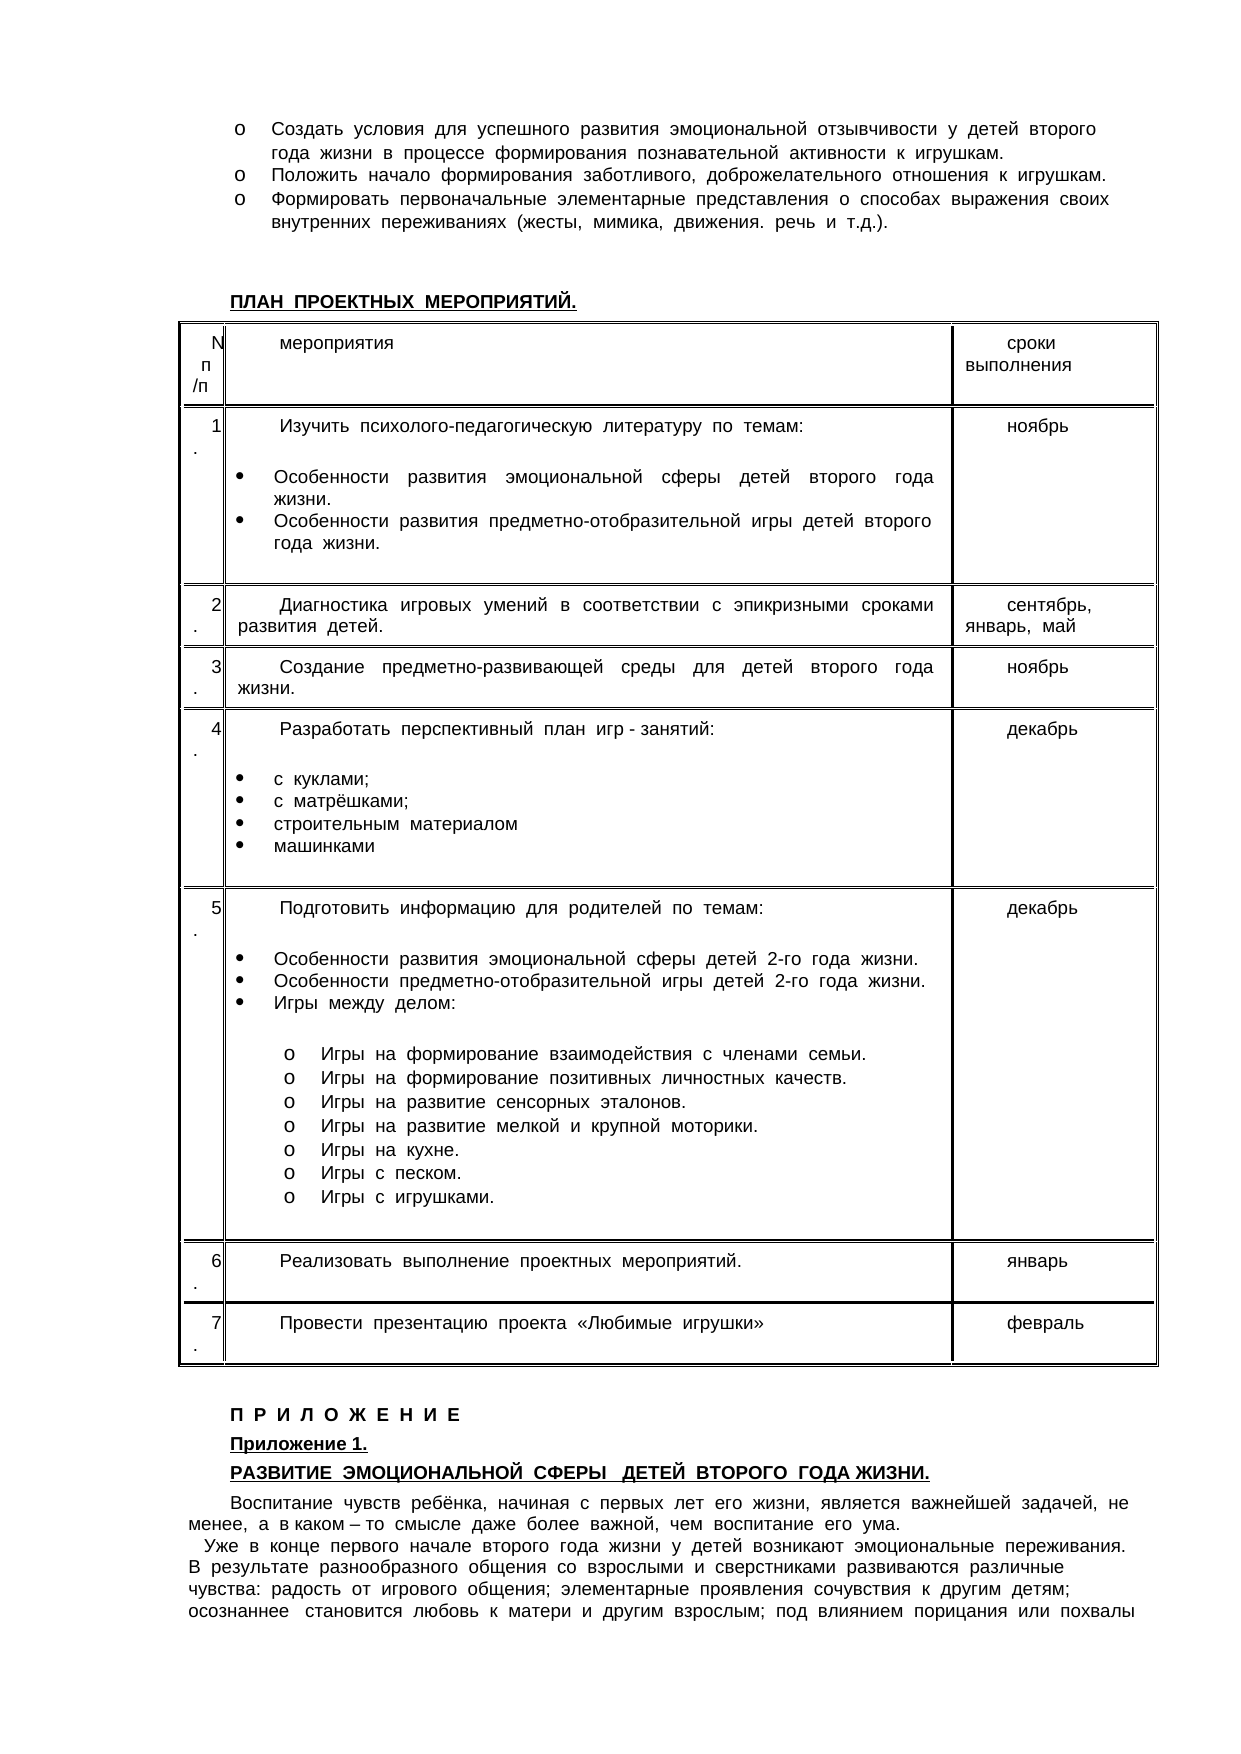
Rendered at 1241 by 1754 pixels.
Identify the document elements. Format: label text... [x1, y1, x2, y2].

text ПЛАН ПРОЕКТНЫХ МЕРОПРИЯТИЙ. [188, 291, 1141, 313]
table_cell 2. [181, 583, 223, 644]
text П Р И Л О Ж Е Н И Е [188, 1403, 1141, 1425]
table_cell 3. [181, 645, 223, 706]
text Приложение 1. [188, 1433, 1141, 1454]
table_cell Создание предметно-развивающей среды для детей второго года жизни. [226, 648, 951, 706]
list Создать условия для успешного развития эмоциональной отзывчивости у детей второго года жизни в процессе формирования познавательной активности к игрушкам. [233, 118, 1130, 163]
table_header сроки выполнения [952, 324, 1156, 404]
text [188, 1492, 1141, 1621]
table_cell Провести презентацию проекта «Любимые игрушки» [225, 1304, 952, 1363]
table_cell Изучить психолого-педагогическую литературу по темам: Особенности развития эмоциональной сферы детей второго года жизни. Особенности развития предметно-отобразительной игры детей второго года жизни. [226, 408, 951, 582]
table_cell январь [954, 1239, 1156, 1301]
list Положить начало формирования заботливого, доброжелательного отношения к игрушкам. [233, 163, 1130, 187]
table_cell Разработать перспективный план игр - занятий: с куклами; с матрёшками; строительным материалом машинками [226, 710, 951, 886]
table_header мероприятия [225, 322, 952, 404]
table_cell Реализовать выполнение проектных мероприятий. [226, 1243, 951, 1301]
table_cell 4. [181, 706, 223, 886]
list Формировать первоначальные элементарные представления о способах выражения своих внутренних переживаниях (жесты, мимика, движения. речь и т.д.). [233, 187, 1130, 233]
table_cell февраль [952, 1301, 1156, 1363]
table_cell ноябрь [954, 645, 1156, 706]
text РАЗВИТИЕ ЭМОЦИОНАЛЬНОЙ СФЕРЫ ДЕТЕЙ ВТОРОГО ГОДА ЖИЗНИ. [188, 1462, 1141, 1484]
table_cell Подготовить информацию для родителей по темам: Особенности развития эмоциональной сферы детей 2-го года жизни. Особенности предметно-отобразительной игры детей 2-го года жизни. Игры между делом: Игры на формирование взаимодействия с членами семьи. Игры на формирование позитивных личностных качеств. Игры на развитие сенсорных эталонов. Игры на развитие мелкой и крупной моторики. Игры на кухне. Игры с песком. Игры с игрушками. [226, 889, 951, 1239]
table_cell сентябрь, январь, май [954, 583, 1156, 644]
table_cell ноябрь [954, 404, 1156, 582]
table_cell декабрь [952, 886, 1157, 1239]
table_cell 6. [181, 1239, 223, 1301]
table_cell декабрь [954, 706, 1156, 886]
table_cell Диагностика игровых умений в соответствии с эпикризными сроками развития детей. [226, 586, 951, 644]
table_cell 7. [181, 1301, 224, 1363]
table_cell 5. [180, 886, 224, 1239]
table_cell 1. [181, 404, 223, 582]
table_header N п/п [181, 324, 224, 404]
